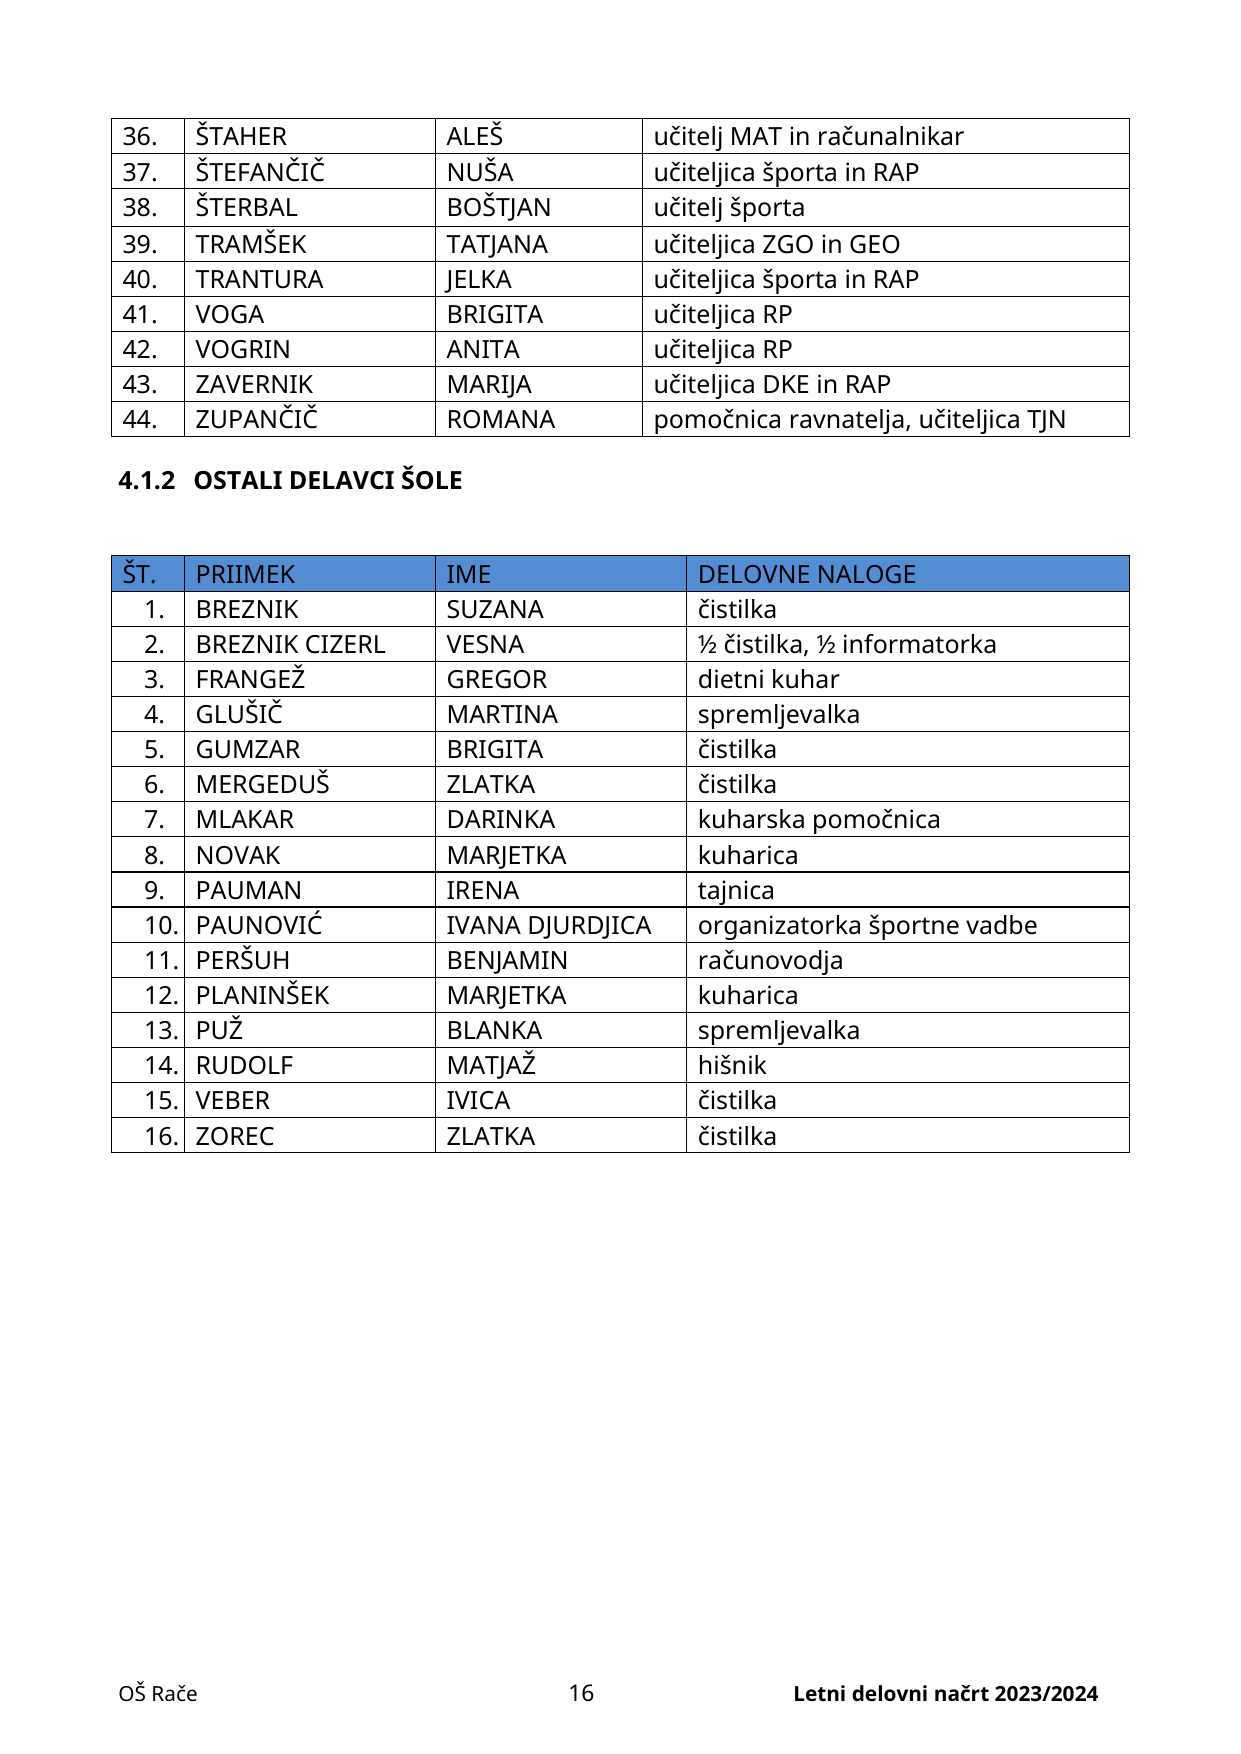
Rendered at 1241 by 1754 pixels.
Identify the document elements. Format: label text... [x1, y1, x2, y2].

table_cell PAUMAN [185, 873, 435, 906]
table_cell VESNA [436, 627, 686, 661]
table_cell GUMZAR [185, 732, 435, 766]
table_cell IVANA DJURDJICA [436, 908, 686, 942]
table_cell učitelj MAT in računalnikar [643, 119, 1129, 153]
table_cell MERGEDUŠ [185, 767, 435, 801]
table_cell učiteljica RP [643, 297, 1129, 331]
table_cell RUDOLF [185, 1048, 435, 1082]
table_cell [112, 662, 184, 696]
table_cell MARTINA [436, 697, 686, 731]
table_cell čistilka [687, 1118, 1129, 1152]
table_cell ZUPANČIČ [185, 402, 435, 436]
table_cell DARINKA [436, 802, 686, 836]
table_cell VEBER [185, 1083, 435, 1117]
table_header IME [436, 556, 686, 591]
table_cell [112, 837, 184, 871]
table_cell kuharica [687, 837, 1129, 871]
table_cell kuharska pomočnica [687, 802, 1129, 836]
table_cell čistilka [687, 592, 1129, 626]
table_header PRIIMEK [185, 556, 435, 591]
table_cell [112, 367, 184, 401]
table_cell MARIJA [436, 367, 642, 401]
table_cell [112, 1083, 184, 1117]
table_cell ŠTERBAL [185, 189, 435, 226]
table_cell BRIGITA [436, 297, 642, 331]
table_cell ANITA [436, 332, 642, 366]
table_cell VOGRIN [185, 332, 435, 366]
table_cell BRIGITA [436, 732, 686, 766]
table_cell JELKA [436, 262, 642, 296]
table_cell [112, 297, 184, 331]
table_cell BREZNIK [185, 592, 435, 626]
table_cell BOŠTJAN [436, 189, 642, 226]
table_cell [112, 697, 184, 731]
table_cell NOVAK [185, 837, 435, 871]
table_cell ŠTEFANČIČ [185, 154, 435, 188]
table_cell [112, 978, 184, 1012]
table_cell [112, 1013, 184, 1047]
table_cell BLANKA [436, 1013, 686, 1047]
table_cell spremljevalka [687, 1013, 1129, 1047]
table_cell učiteljica DKE in RAP [643, 367, 1129, 401]
table_cell čistilka [687, 732, 1129, 766]
table_cell učiteljica športa in RAP [643, 154, 1129, 188]
table_cell [112, 802, 184, 836]
table_cell učiteljica športa in RAP [643, 262, 1129, 296]
table_cell [112, 262, 184, 296]
table_cell PAUNOVIĆ [185, 908, 435, 942]
table_cell organizatorka športne vadbe [687, 908, 1129, 942]
table_cell ZLATKA [436, 1118, 686, 1152]
table_cell računovodja [687, 943, 1129, 977]
table_cell [112, 332, 184, 366]
table_cell učiteljica RP [643, 332, 1129, 366]
table_cell [112, 119, 184, 153]
table_cell VOGA [185, 297, 435, 331]
table_cell dietni kuhar [687, 662, 1129, 696]
table_cell MARJETKA [436, 837, 686, 871]
table_cell [112, 627, 184, 661]
table_cell BENJAMIN [436, 943, 686, 977]
table_cell ALEŠ [436, 119, 642, 153]
table_cell [112, 1118, 184, 1152]
table_cell [112, 943, 184, 977]
subtitle OSTALI DELAVCI ŠOLE [118, 462, 1122, 496]
table_cell učitelj športa [643, 189, 1129, 226]
table_cell IVICA [436, 1083, 686, 1117]
table_cell PLANINŠEK [185, 978, 435, 1012]
table_cell kuharica [687, 978, 1129, 1012]
table_cell PERŠUH [185, 943, 435, 977]
table_cell ZOREC [185, 1118, 435, 1152]
table_cell TRANTURA [185, 262, 435, 296]
table_cell BREZNIK CIZERL [185, 627, 435, 661]
table_cell [112, 402, 184, 436]
table_header DELOVNE NALOGE [687, 556, 1129, 591]
table_cell NUŠA [436, 154, 642, 188]
table_cell FRANGEŽ [185, 662, 435, 696]
table_cell hišnik [687, 1048, 1129, 1082]
table_cell čistilka [687, 767, 1129, 801]
table_cell MLAKAR [185, 802, 435, 836]
table_cell PUŽ [185, 1013, 435, 1047]
table_cell GREGOR [436, 662, 686, 696]
table_cell TATJANA [436, 227, 642, 261]
table_cell tajnica [687, 873, 1129, 906]
table_header ŠT. [112, 556, 184, 591]
table_cell [112, 227, 184, 261]
table_cell ŠTAHER [185, 119, 435, 153]
table_cell ZAVERNIK [185, 367, 435, 401]
table_cell MARJETKA [436, 978, 686, 1012]
table_cell TRAMŠEK [185, 227, 435, 261]
table_cell [112, 1048, 184, 1082]
table_cell pomočnica ravnatelja, učiteljica TJN [643, 402, 1129, 436]
table_cell čistilka [687, 1083, 1129, 1117]
table_cell [112, 873, 184, 906]
table_cell MATJAŽ [436, 1048, 686, 1082]
table_cell SUZANA [436, 592, 686, 626]
table_cell [112, 908, 184, 942]
table_cell [112, 767, 184, 801]
table_cell ROMANA [436, 402, 642, 436]
table_cell IRENA [436, 873, 686, 906]
table_cell [112, 154, 184, 188]
table_cell [112, 732, 184, 766]
table_cell [112, 189, 184, 226]
table_cell učiteljica ZGO in GEO [643, 227, 1129, 261]
table_cell [112, 592, 184, 626]
table_cell ZLATKA [436, 767, 686, 801]
table_cell ½ čistilka, ½ informatorka [687, 627, 1129, 661]
table_cell GLUŠIČ [185, 697, 435, 731]
table_cell spremljevalka [687, 697, 1129, 731]
